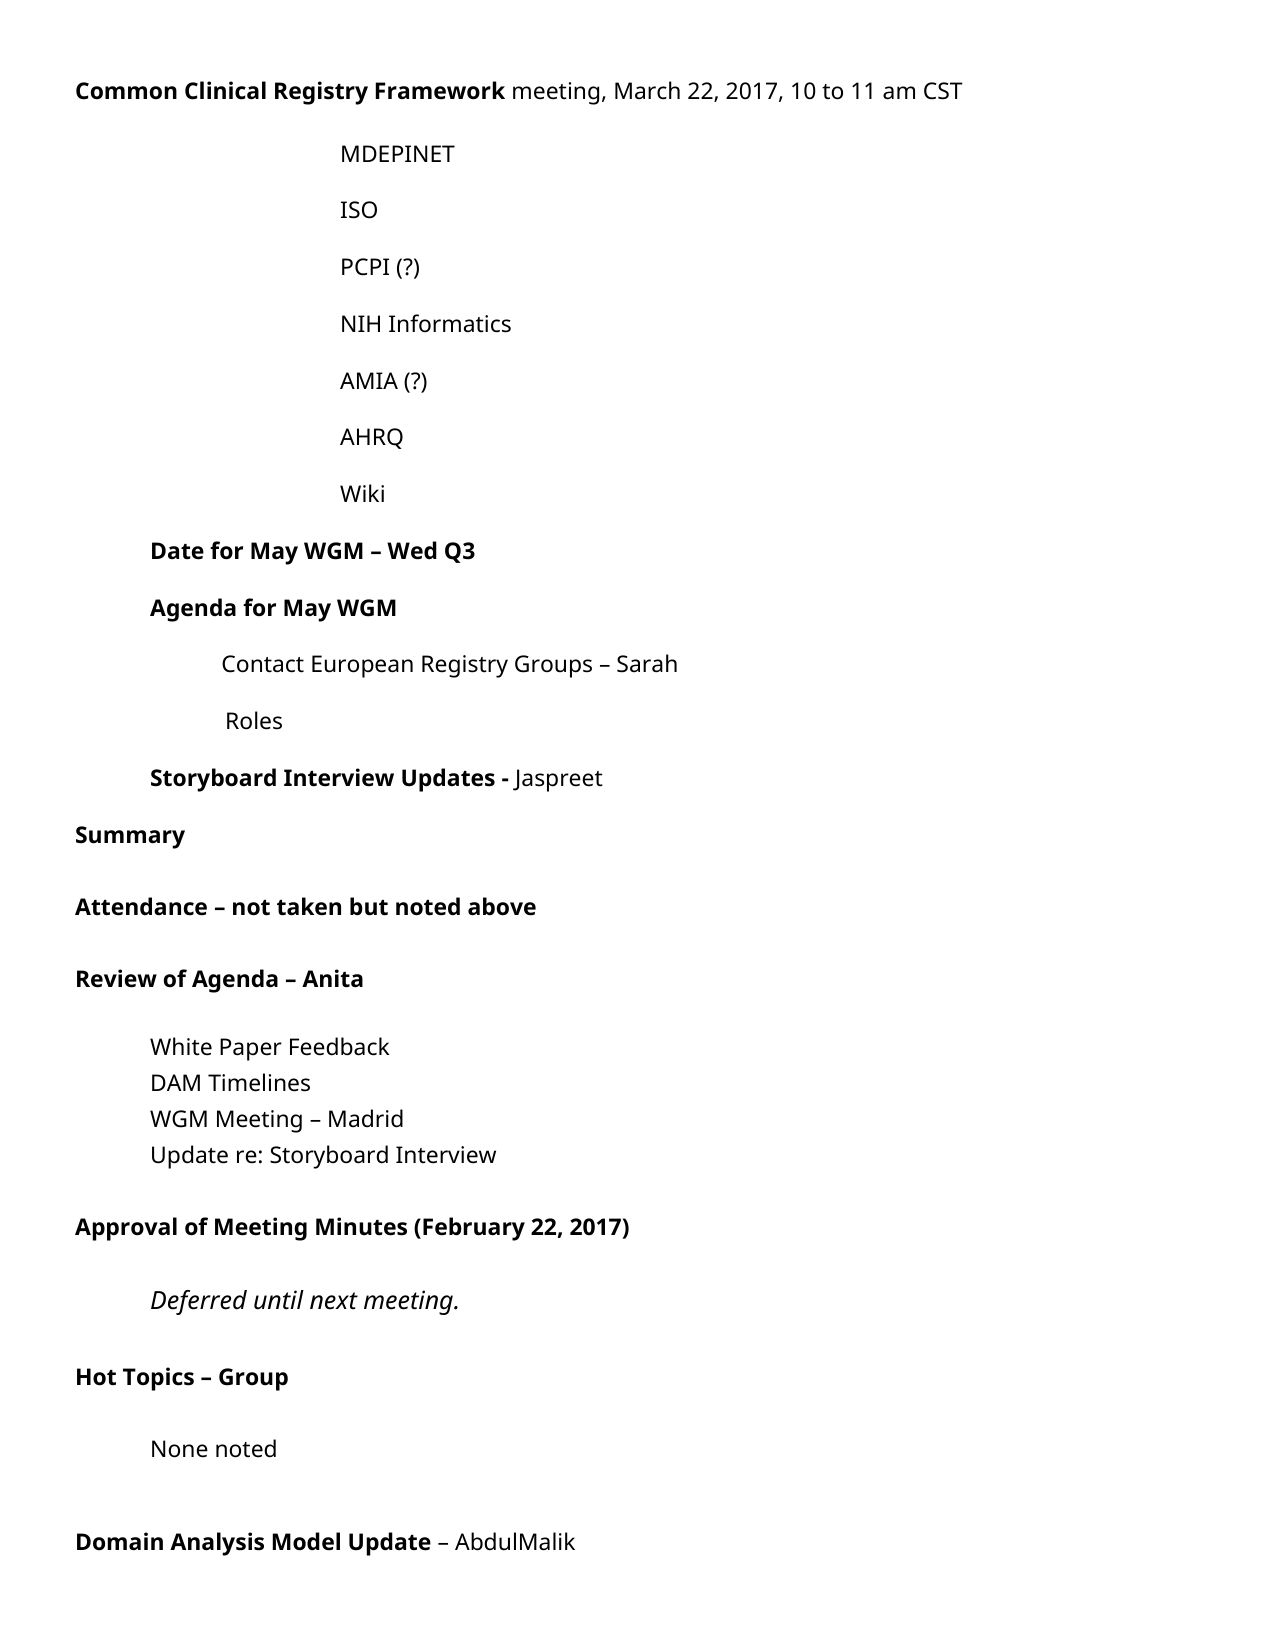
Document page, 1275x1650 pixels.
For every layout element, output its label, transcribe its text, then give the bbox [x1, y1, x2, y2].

text ISO [150, 194, 1200, 226]
text Review of Agenda – Anita [75, 962, 1200, 994]
text AMIA (?) [150, 364, 1200, 396]
text Storyboard Interview Updates - Jaspreet [150, 762, 1200, 793]
text Hot Topics – Group [75, 1361, 1200, 1392]
text Wiki [150, 478, 1200, 509]
text Date for May WGM – Wed Q3 [150, 535, 1200, 566]
text Summary [75, 819, 1200, 850]
text Contact European Registry Groups – Sarah [150, 648, 1200, 680]
text WGM Meeting – Madrid [75, 1103, 1200, 1134]
text None noted [75, 1433, 1200, 1464]
text Roles [150, 705, 1200, 736]
text PCPI (?) [150, 251, 1200, 282]
text Agenda for May WGM [150, 592, 1200, 623]
text Approval of Meeting Minutes (February 22, 2017) [75, 1211, 1200, 1242]
text White Paper Feedback [75, 1031, 1200, 1062]
text DAM Timelines [75, 1067, 1200, 1098]
text Update re: Storyboard Interview [75, 1139, 1200, 1170]
text Domain Analysis Model Update – AbdulMalik [75, 1526, 1200, 1557]
text Attendance – not taken but noted above [75, 891, 1200, 922]
text Deferred until next meeting. [75, 1283, 1200, 1317]
text MDEPINET [150, 137, 1200, 169]
text NIH Informatics [150, 308, 1200, 339]
text AHRQ [150, 421, 1200, 453]
